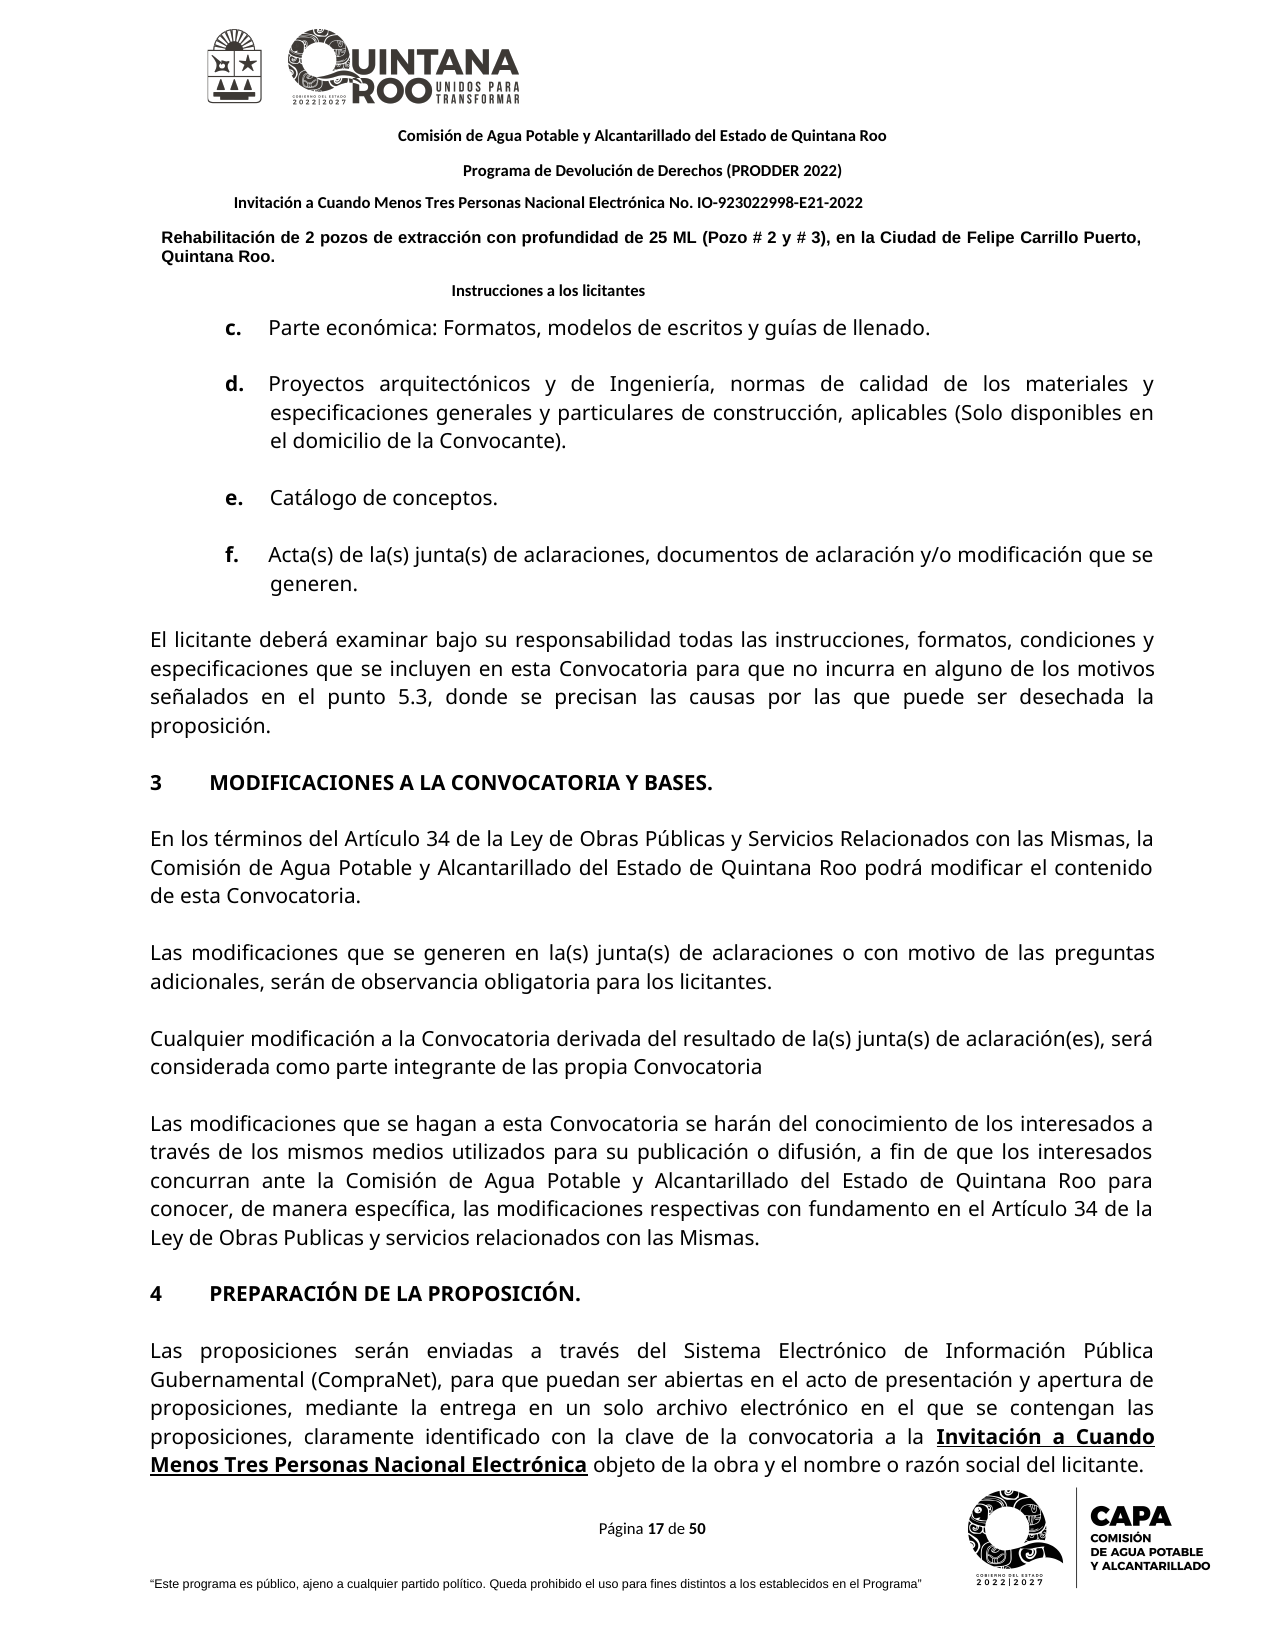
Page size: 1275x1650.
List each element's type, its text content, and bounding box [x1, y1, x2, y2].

text En los términos del Artículo 34 de la Ley de Obras Públicas y Servicios Relacionados con las Mismas, la Comisión de Agua Potable y Alcantarillado del Estado de Quintana Roo podrá modificar el contenido de esta Convocatoria. [150, 824, 1155, 910]
text Las modificaciones que se generen en la(s) junta(s) de aclaraciones o con motivo de las preguntas adicionales, serán de observancia obligatoria para los licitantes. [150, 938, 1155, 995]
text Las modificaciones que se hagan a esta Convocatoria se harán del conocimiento de los interesados a través de los mismos medios utilizados para su publicación o difusión, a fin de que los interesados concurran ante la Comisión de Agua Potable y Alcantarillado del Estado de Quintana Roo para conocer, de manera específica, las modificaciones respectivas con fundamento en el Artículo 34 de la Ley de Obras Publicas y servicios relacionados con las Mismas. [150, 1109, 1155, 1251]
text El licitante deberá examinar bajo su responsabilidad todas las instrucciones, formatos, condiciones y especificaciones que se incluyen en esta Convocatoria para que no incurra en alguno de los motivos señalados en el punto 5.3, donde se precisan las causas por las que puede ser desechada la proposición. [150, 626, 1155, 739]
picture [207, 29, 519, 105]
text 3 MODIFICACIONES A LA CONVOCATORIA Y BASES. [150, 768, 1118, 796]
list Acta(s) de la(s) junta(s) de aclaraciones, documentos de aclaración y/o modificación que se generen. [225, 540, 1155, 597]
list Proyectos arquitectónicos y de Ingeniería, normas de calidad de los materiales y especificaciones generales y particulares de construcción, aplicables (Solo disponibles en el domicilio de la Convocante). [225, 369, 1155, 455]
list Catálogo de conceptos. [225, 483, 1155, 512]
list Parte económica: Formatos, modelos de escritos y guías de llenado. [225, 313, 1155, 341]
picture [946, 1458, 1226, 1616]
text Las proposiciones serán enviadas a través del Sistema Electrónico de Información Pública Gubernamental (CompraNet), para que puedan ser abiertas en el acto de presentación y apertura de proposiciones, mediante la entrega en un solo archivo electrónico en el que se contengan las proposiciones, claramente identificado con la clave de la convocatoria a la Invitación a Cuando Menos Tres Personas Nacional Electrónica objeto de la obra y el nombre o razón social del licitante. [150, 1336, 1155, 1479]
text Cualquier modificación a la Convocatoria derivada del resultado de la(s) junta(s) de aclaración(es), será considerada como parte integrante de las propia Convocatoria [150, 1024, 1155, 1081]
text 4 PREPARACIÓN DE LA PROPOSICIÓN. [150, 1279, 1118, 1308]
